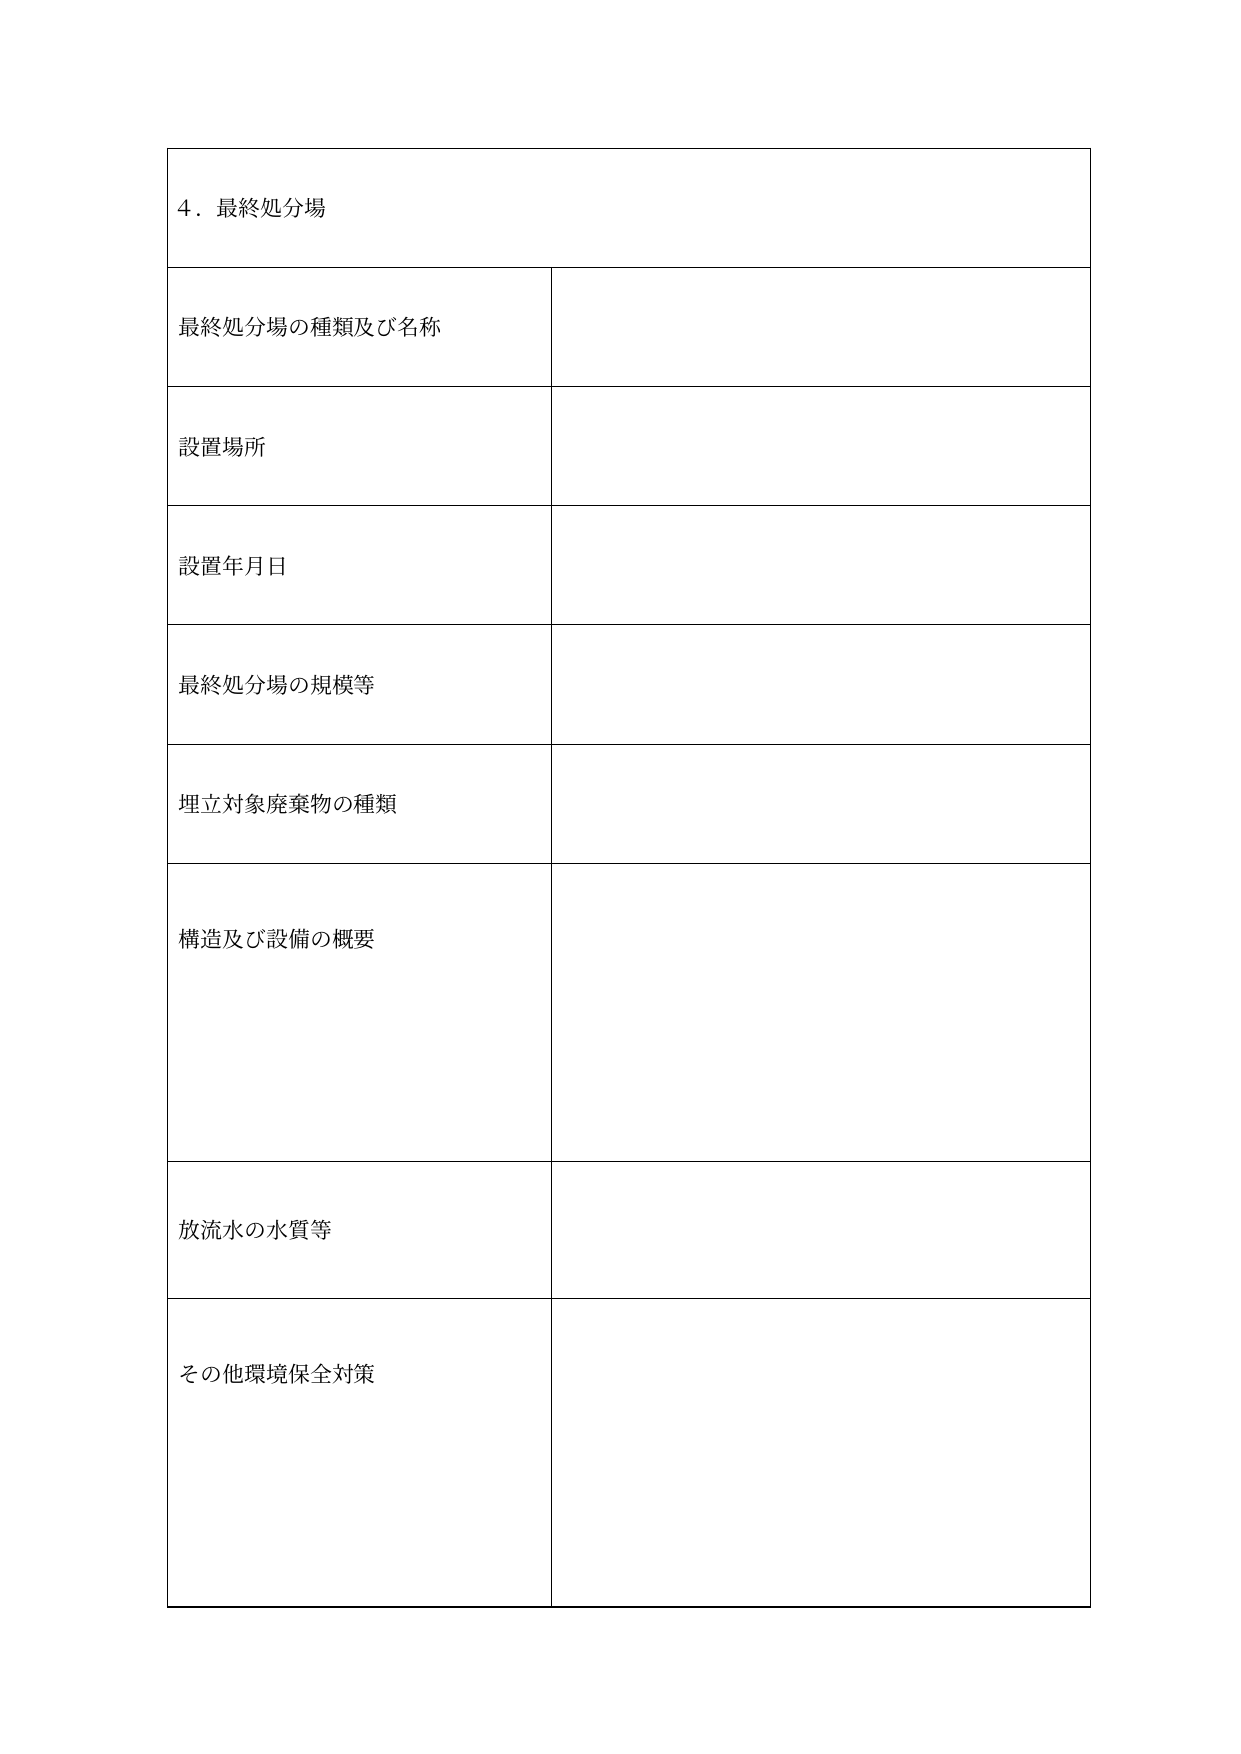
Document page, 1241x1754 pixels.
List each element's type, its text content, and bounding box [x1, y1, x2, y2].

table_header ４．最終処分場 [168, 149, 1090, 267]
table_cell [552, 1162, 1090, 1298]
table_cell [552, 864, 1090, 1161]
table_cell 最終処分場の規模等 [168, 625, 551, 743]
table_cell 設置場所 [168, 387, 551, 505]
table_cell その他環境保全対策 [168, 1299, 551, 1606]
table_cell 放流水の水質等 [168, 1162, 551, 1298]
table_cell [552, 1299, 1090, 1606]
table_cell [552, 268, 1090, 386]
table_cell [552, 387, 1090, 505]
table_cell 埋立対象廃棄物の種類 [168, 745, 551, 863]
table_cell [552, 625, 1090, 743]
table_cell [552, 506, 1090, 624]
table_cell 構造及び設備の概要 [168, 864, 551, 1161]
table_cell 設置年月日 [168, 506, 551, 624]
table_cell [552, 745, 1090, 863]
table_cell 最終処分場の種類及び名称 [168, 268, 551, 386]
